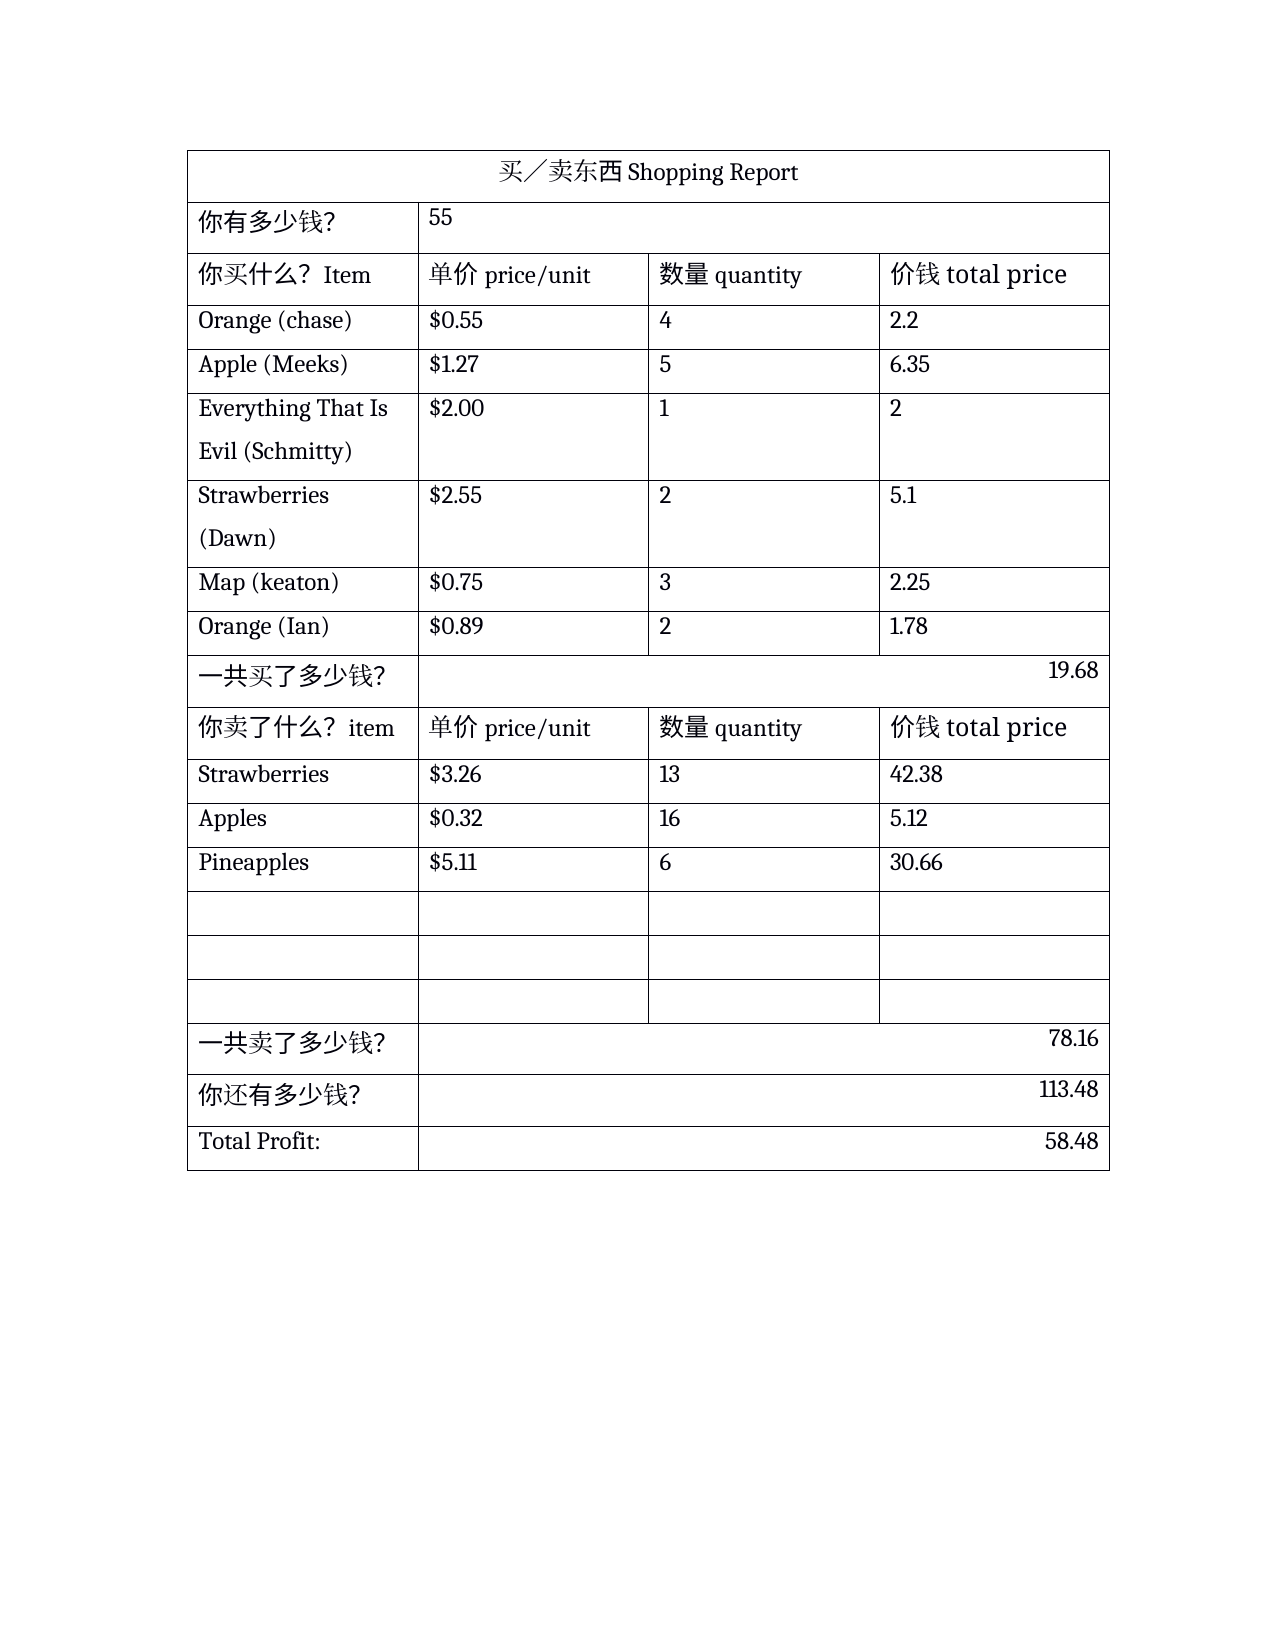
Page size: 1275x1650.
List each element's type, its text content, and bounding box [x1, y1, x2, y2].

table_cell $1.27 [419, 350, 648, 393]
table_cell [188, 980, 418, 1023]
table_cell 19.68 [419, 656, 1109, 707]
table_cell 30.66 [880, 848, 1109, 891]
table_cell Strawberries [188, 760, 418, 802]
table_cell [880, 980, 1109, 1023]
table_cell Pineapples [188, 848, 418, 891]
table_cell [880, 936, 1109, 979]
table_cell $0.89 [419, 612, 648, 655]
table_cell 13 [649, 760, 879, 802]
table_cell 5 [649, 350, 879, 393]
table_cell 2.2 [880, 306, 1109, 349]
table_cell $0.75 [419, 568, 648, 611]
table_cell 42.38 [880, 760, 1109, 802]
table_cell 2 [649, 612, 879, 655]
table_cell [649, 980, 879, 1023]
table_cell $0.55 [419, 306, 648, 349]
table_cell 78.16 [419, 1024, 1109, 1074]
table_cell 2 [880, 394, 1109, 480]
table_cell 6.35 [880, 350, 1109, 393]
table_cell 1 [649, 394, 879, 480]
table_cell Apple (Meeks) [188, 350, 418, 393]
table_cell 1.78 [880, 612, 1109, 655]
table_cell [188, 892, 418, 935]
table_cell 16 [649, 804, 879, 847]
table_cell [419, 980, 648, 1023]
table_cell 58.48 [419, 1127, 1109, 1170]
table_cell $0.32 [419, 804, 648, 847]
table_cell 你还有多少钱？ [188, 1075, 418, 1126]
table_cell [649, 892, 879, 935]
table_cell 你买什么？Item [188, 254, 418, 305]
table_cell Everything That Is Evil (Schmitty) [188, 394, 418, 480]
table_cell 价钱 total price [880, 708, 1109, 758]
table_cell 价钱 total price [880, 254, 1109, 305]
table_cell 113.48 [419, 1075, 1109, 1126]
table_cell 数量 quantity [649, 254, 879, 305]
table_cell 55 [419, 203, 1109, 253]
table_cell 数量 quantity [649, 708, 879, 758]
table_cell [419, 936, 648, 979]
table_cell [419, 892, 648, 935]
table_cell 单价 price/unit [419, 708, 648, 758]
table_cell [880, 892, 1109, 935]
table_header 买／卖东西Shopping Report [188, 151, 1109, 202]
table_cell 5.12 [880, 804, 1109, 847]
table_cell 一共卖了多少钱？ [188, 1024, 418, 1074]
table_cell [188, 936, 418, 979]
table_cell Apples [188, 804, 418, 847]
table_cell 你卖了什么？item [188, 708, 418, 758]
table_cell $2.55 [419, 481, 648, 567]
table_cell 你有多少钱？ [188, 203, 418, 253]
table_cell Orange (chase) [188, 306, 418, 349]
table_cell 4 [649, 306, 879, 349]
table_cell 5.1 [880, 481, 1109, 567]
table_cell 6 [649, 848, 879, 891]
table_cell [649, 936, 879, 979]
table_cell Strawberries (Dawn) [188, 481, 418, 567]
table_cell 3 [649, 568, 879, 611]
table_cell 2 [649, 481, 879, 567]
table_cell 2.25 [880, 568, 1109, 611]
table_cell Orange (Ian) [188, 612, 418, 655]
table_cell Total Profit: [188, 1127, 418, 1170]
table_cell Map (keaton) [188, 568, 418, 611]
table_cell $2.00 [419, 394, 648, 480]
table_cell 一共买了多少钱？ [188, 656, 418, 707]
table_cell $5.11 [419, 848, 648, 891]
table_cell 单价 price/unit [419, 254, 648, 305]
table_cell $3.26 [419, 760, 648, 802]
